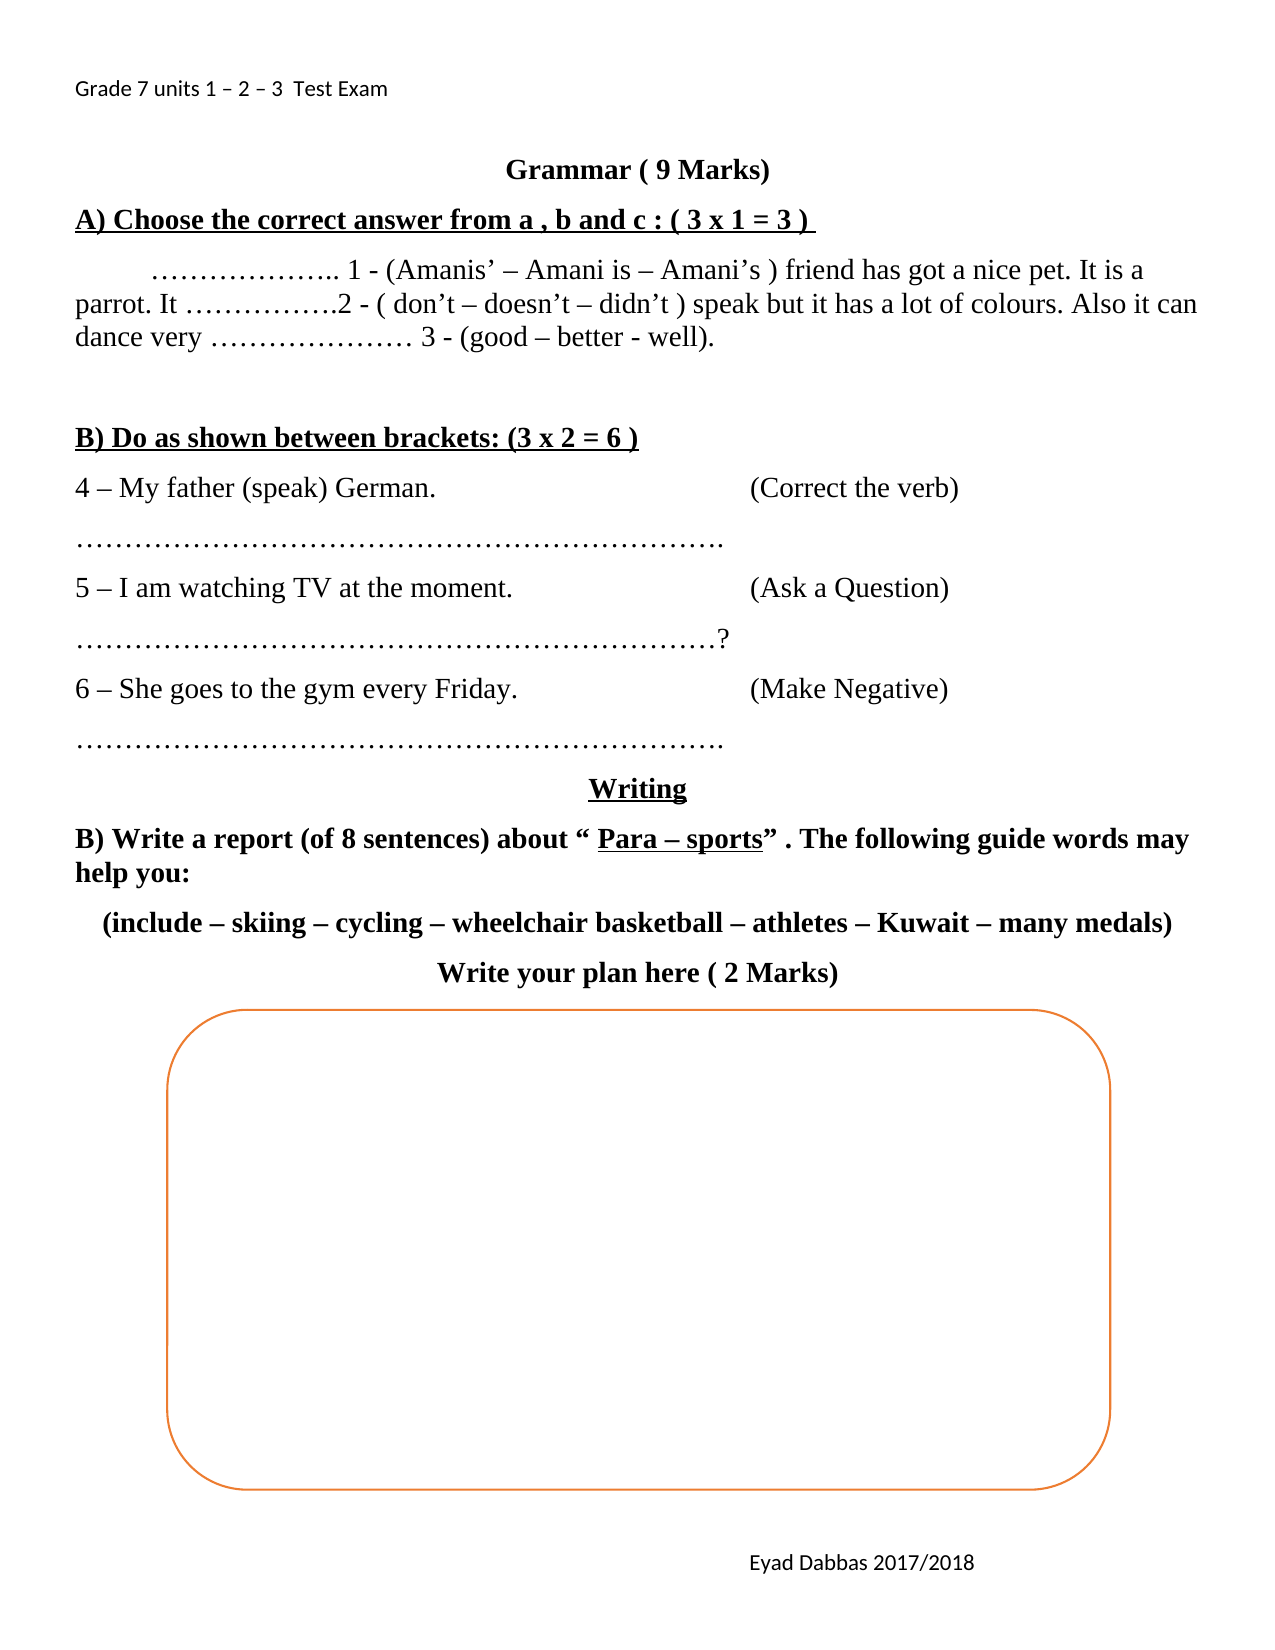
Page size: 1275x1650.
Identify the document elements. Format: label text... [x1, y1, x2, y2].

text ……………….. 1 - (Amanis’ – Amani is – Amani’s ) friend has got a nice pet. It is a parrot. It …………….2 - ( don’t – doesn’t – didn’t ) speak but it has a lot of colours. Also it can dance very ………………… 3 - (good – better - well). [75, 252, 1200, 353]
text 5 – I am watching TV at the moment. (Ask a Question) [75, 571, 1200, 604]
text Grammar ( 9 Marks) [75, 152, 1200, 186]
text B) Do as shown between brackets: (3 x 2 = 6 ) [75, 420, 1200, 453]
text B) Write a report (of 8 sentences) about “ Para – sports” . The following guide words may help you: [75, 822, 1200, 889]
text Writing [75, 771, 1200, 805]
text Write your plan here ( 2 Marks) [75, 956, 1200, 989]
text …………………………………………………………? [75, 621, 1200, 654]
text 4 – My father (speak) German. (Correct the verb) [75, 470, 1200, 504]
text (include – skiing – cycling – wheelchair basketball – athletes – Kuwait – many medals) [75, 905, 1200, 939]
text 6 – She goes to the gym every Friday. (Make Negative) [75, 671, 1200, 704]
text A) Choose the correct answer from a , b and c : ( 3 x 1 = 3 ) [75, 202, 1200, 236]
text …………………………………………………………. [75, 721, 1200, 755]
text …………………………………………………………. [75, 520, 1200, 554]
